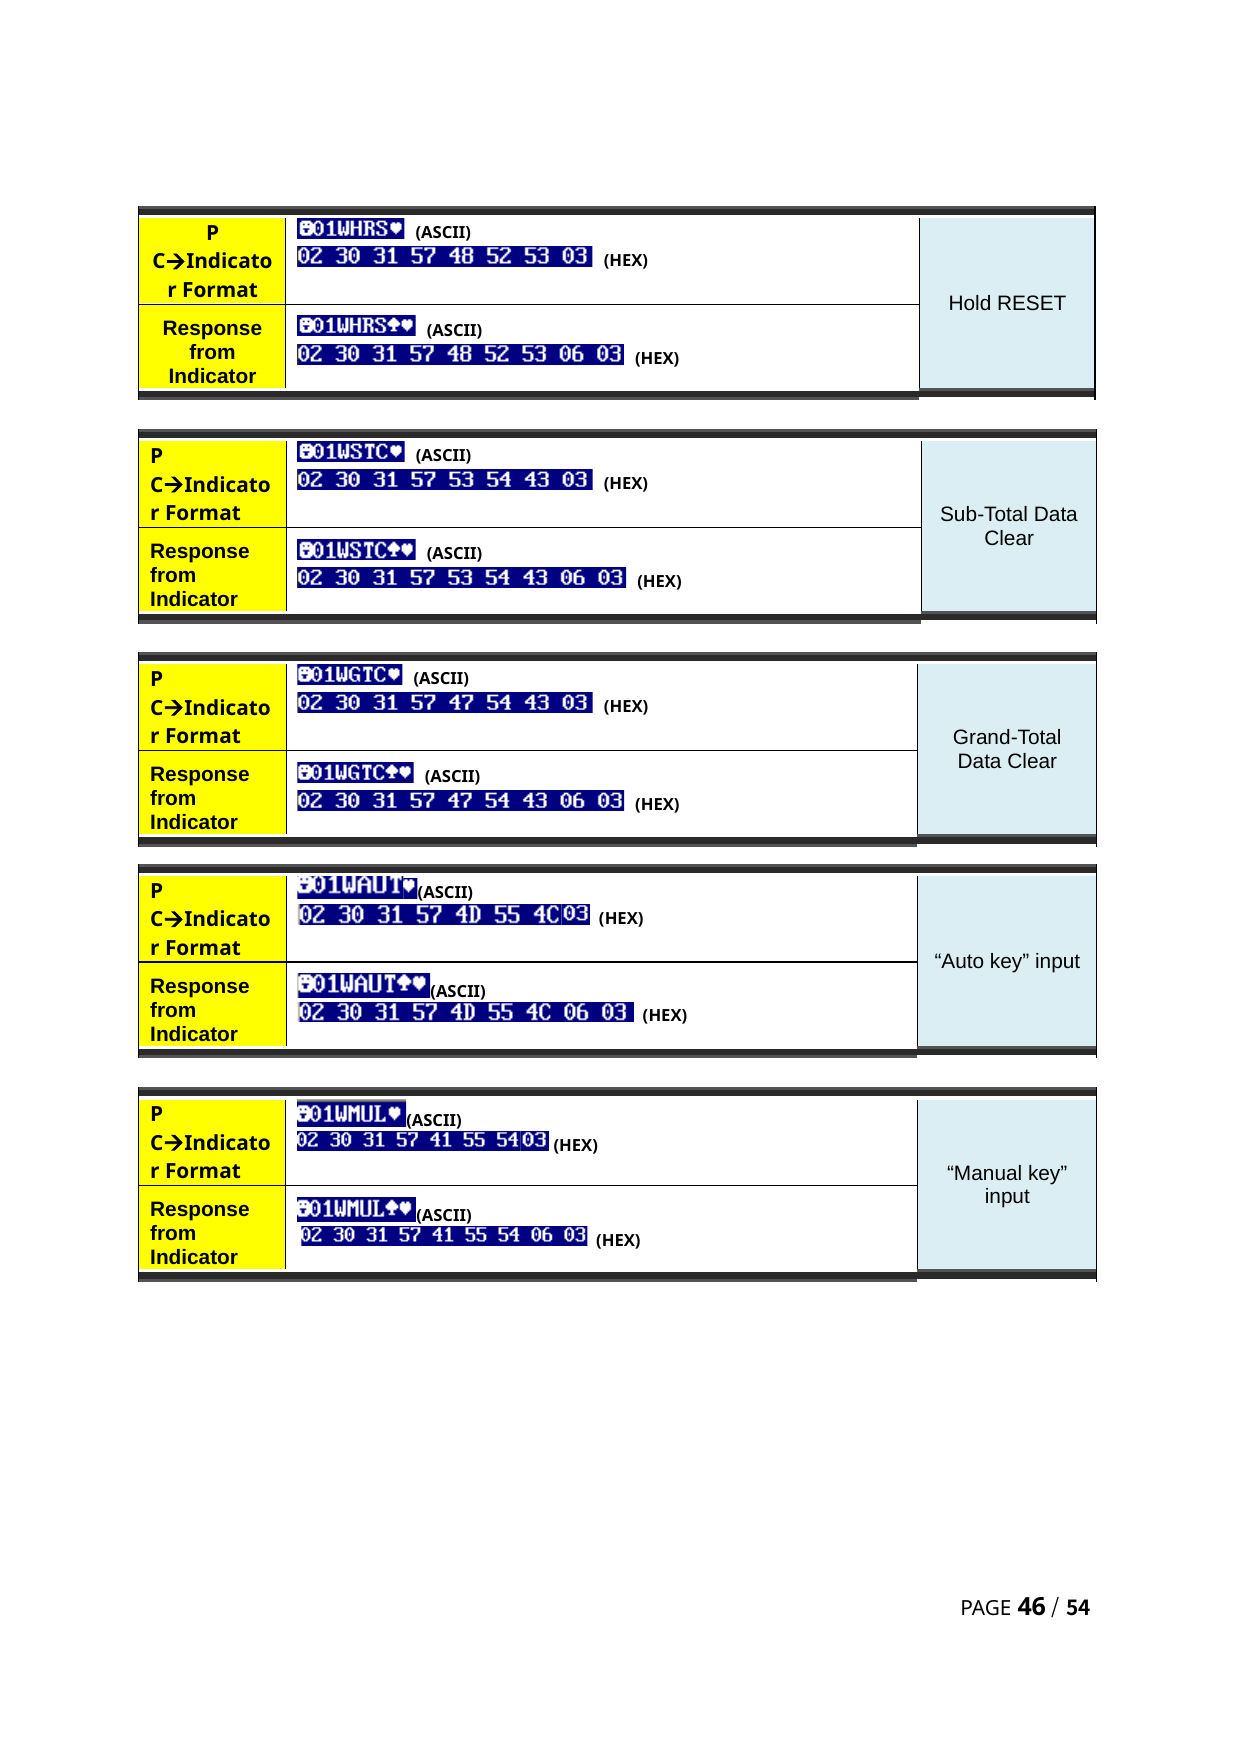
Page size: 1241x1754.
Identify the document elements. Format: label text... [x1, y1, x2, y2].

table_header “Auto key” input [918, 876, 1096, 1046]
picture [297, 692, 593, 713]
table_cell Response from Indicator [139, 751, 286, 834]
table_header “Manual key” input [918, 1100, 1096, 1269]
picture [297, 1131, 549, 1151]
picture [301, 1226, 588, 1246]
table_header Sub-Total Data Clear [922, 441, 1096, 611]
picture [297, 246, 593, 267]
table_cell Response from Indicator [139, 305, 285, 388]
table_cell (ASCII) (HEX) [286, 1186, 917, 1269]
picture [297, 904, 590, 925]
table_cell Response from Indicator [139, 1186, 285, 1269]
table_header PCIndicator Format [139, 218, 285, 303]
table_cell (ASCII) (HEX) [287, 528, 921, 611]
picture [297, 344, 624, 365]
table_header (ASCII) (HEX) [287, 664, 917, 750]
table_header (ASCII) (HEX) [287, 876, 917, 961]
table_header Hold RESET [920, 218, 1094, 388]
picture [297, 664, 403, 685]
picture [297, 876, 418, 899]
picture [297, 567, 627, 588]
picture [297, 1099, 407, 1127]
table_cell Response from Indicator [139, 963, 286, 1046]
picture [297, 315, 416, 336]
picture [297, 441, 405, 462]
table_cell (ASCII) (HEX) [286, 305, 919, 388]
picture [297, 469, 593, 490]
table_header Grand-Total Data Clear [918, 664, 1096, 834]
table_header PCIndicator Format [139, 441, 286, 527]
table_header (ASCII) (HEX) [286, 1100, 917, 1185]
table_header PCIndicator Format [139, 876, 286, 961]
table_header PCIndicator Format [139, 664, 286, 750]
table_header (ASCII) (HEX) [287, 441, 921, 527]
table_header (ASCII) (HEX) [286, 218, 919, 303]
table_cell Response from Indicator [139, 528, 286, 611]
picture [297, 762, 414, 783]
picture [297, 1197, 416, 1222]
picture [297, 218, 405, 239]
picture [297, 790, 625, 811]
picture [297, 973, 431, 998]
picture [297, 539, 416, 560]
picture [297, 1002, 634, 1022]
table_cell (ASCII) (HEX) [287, 963, 917, 1046]
table_header PCIndicator Format [139, 1100, 285, 1185]
table_cell (ASCII) (HEX) [287, 751, 917, 834]
